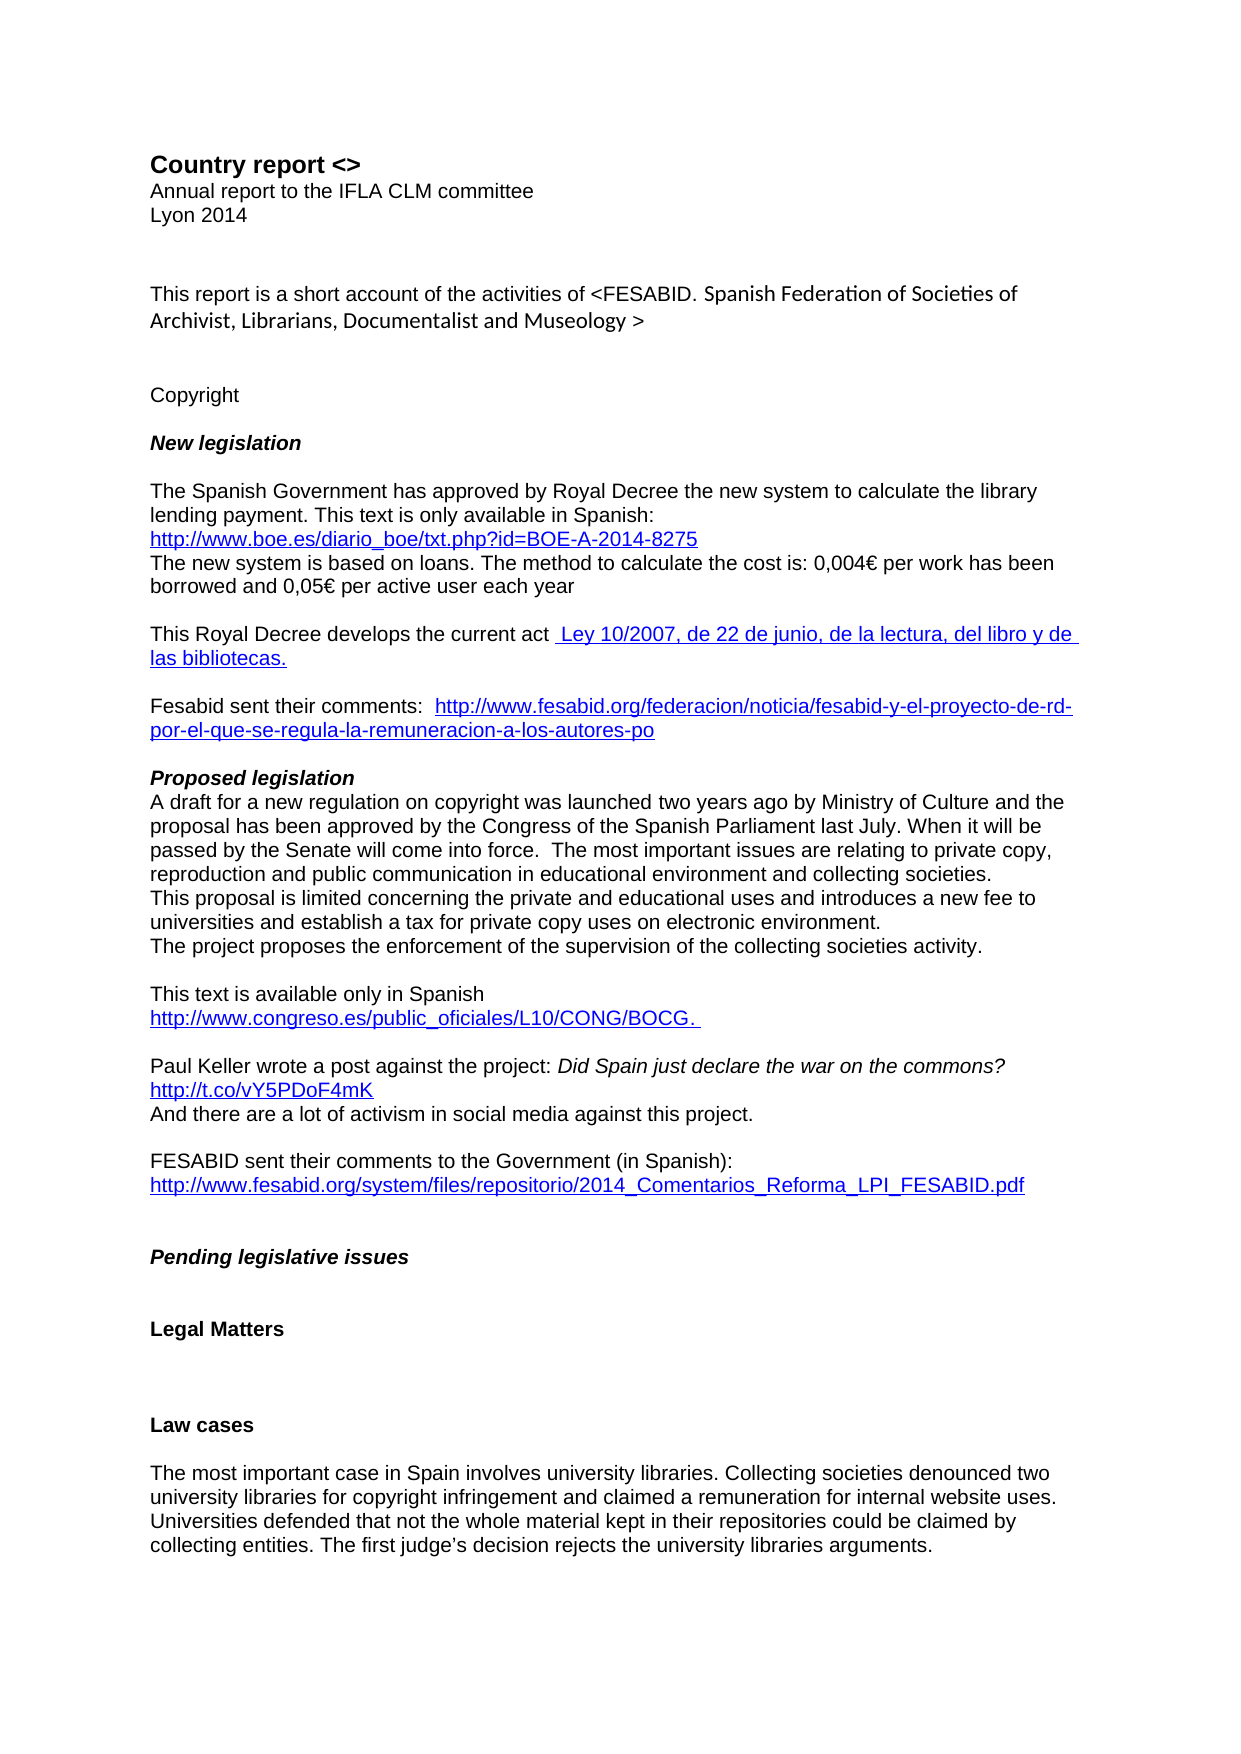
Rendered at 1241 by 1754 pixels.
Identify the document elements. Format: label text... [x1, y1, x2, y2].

text Copyright [150, 383, 1090, 407]
text New legislation [150, 431, 1090, 454]
text This report is a short account of the activities of <FESABID. Spanish Federation of Societies of Archivist, Librarians, Documentalist and Museology > [150, 279, 1090, 335]
text Pending legislative issues [150, 1245, 1090, 1269]
text This text is available only in Spanish [150, 982, 1090, 1006]
text Fesabid sent their comments: http://www.fesabid.org/federacion/noticia/fesabid-y-el-proyecto-de-rd-por-el-que-se-regula-la-remuneracion-a-los-autores-po [150, 694, 1090, 742]
text The most important case in Spain involves university libraries. Collecting societies denounced two university libraries for copyright infringement and claimed a remuneration for internal website uses. Universities defended that not the whole material kept in their repositories could be claimed by collecting entities. The first judge’s decision rejects the university libraries arguments. [150, 1461, 1090, 1557]
text Lyon 2014 [150, 203, 1090, 227]
text Law cases [150, 1413, 1090, 1437]
text Paul Keller wrote a post against the project: Did Spain just declare the war on the commons? [150, 1053, 1090, 1077]
text Legal Matters [150, 1317, 1090, 1341]
text The new system is based on loans. The method to calculate the cost is: 0,004€ per work has been borrowed and 0,05€ per active user each year [150, 550, 1090, 598]
text Country report <> [150, 150, 1090, 179]
text http://www.boe.es/diario_boe/txt.php?id=BOE-A-2014-8275 [150, 526, 1090, 550]
text This proposal is limited concerning the private and educational uses and introduces a new fee to universities and establish a tax for private copy uses on electronic environment. [150, 886, 1090, 934]
text And there are a lot of activism in social media against this project. [150, 1101, 1090, 1125]
text http://t.co/vY5PDoF4mK [150, 1077, 1090, 1101]
text http://www.congreso.es/public_oficiales/L10/CONG/BOCG. [150, 1006, 1090, 1029]
text The Spanish Government has approved by Royal Decree the new system to calculate the library lending payment. This text is only available in Spanish: [150, 478, 1090, 526]
text The project proposes the enforcement of the supervision of the collecting societies activity. [150, 934, 1090, 958]
text Proposed legislation [150, 766, 1090, 790]
text FESABID sent their comments to the Government (in Spanish): http://www.fesabid.org/system/files/repositorio/2014_Comentarios_Reforma_LPI_FESABID.pdf [150, 1149, 1090, 1197]
text A draft for a new regulation on copyright was launched two years ago by Ministry of Culture and the proposal has been approved by the Congress of the Spanish Parliament last July. When it will be passed by the Senate will come into force. The most important issues are relating to private copy, reproduction and public communication in educational environment and collecting societies. [150, 790, 1090, 886]
text This Royal Decree develops the current act Ley 10/2007, de 22 de junio, de la lectura, del libro y de las bibliotecas. [150, 622, 1090, 670]
text Annual report to the IFLA CLM committee [150, 179, 1090, 203]
